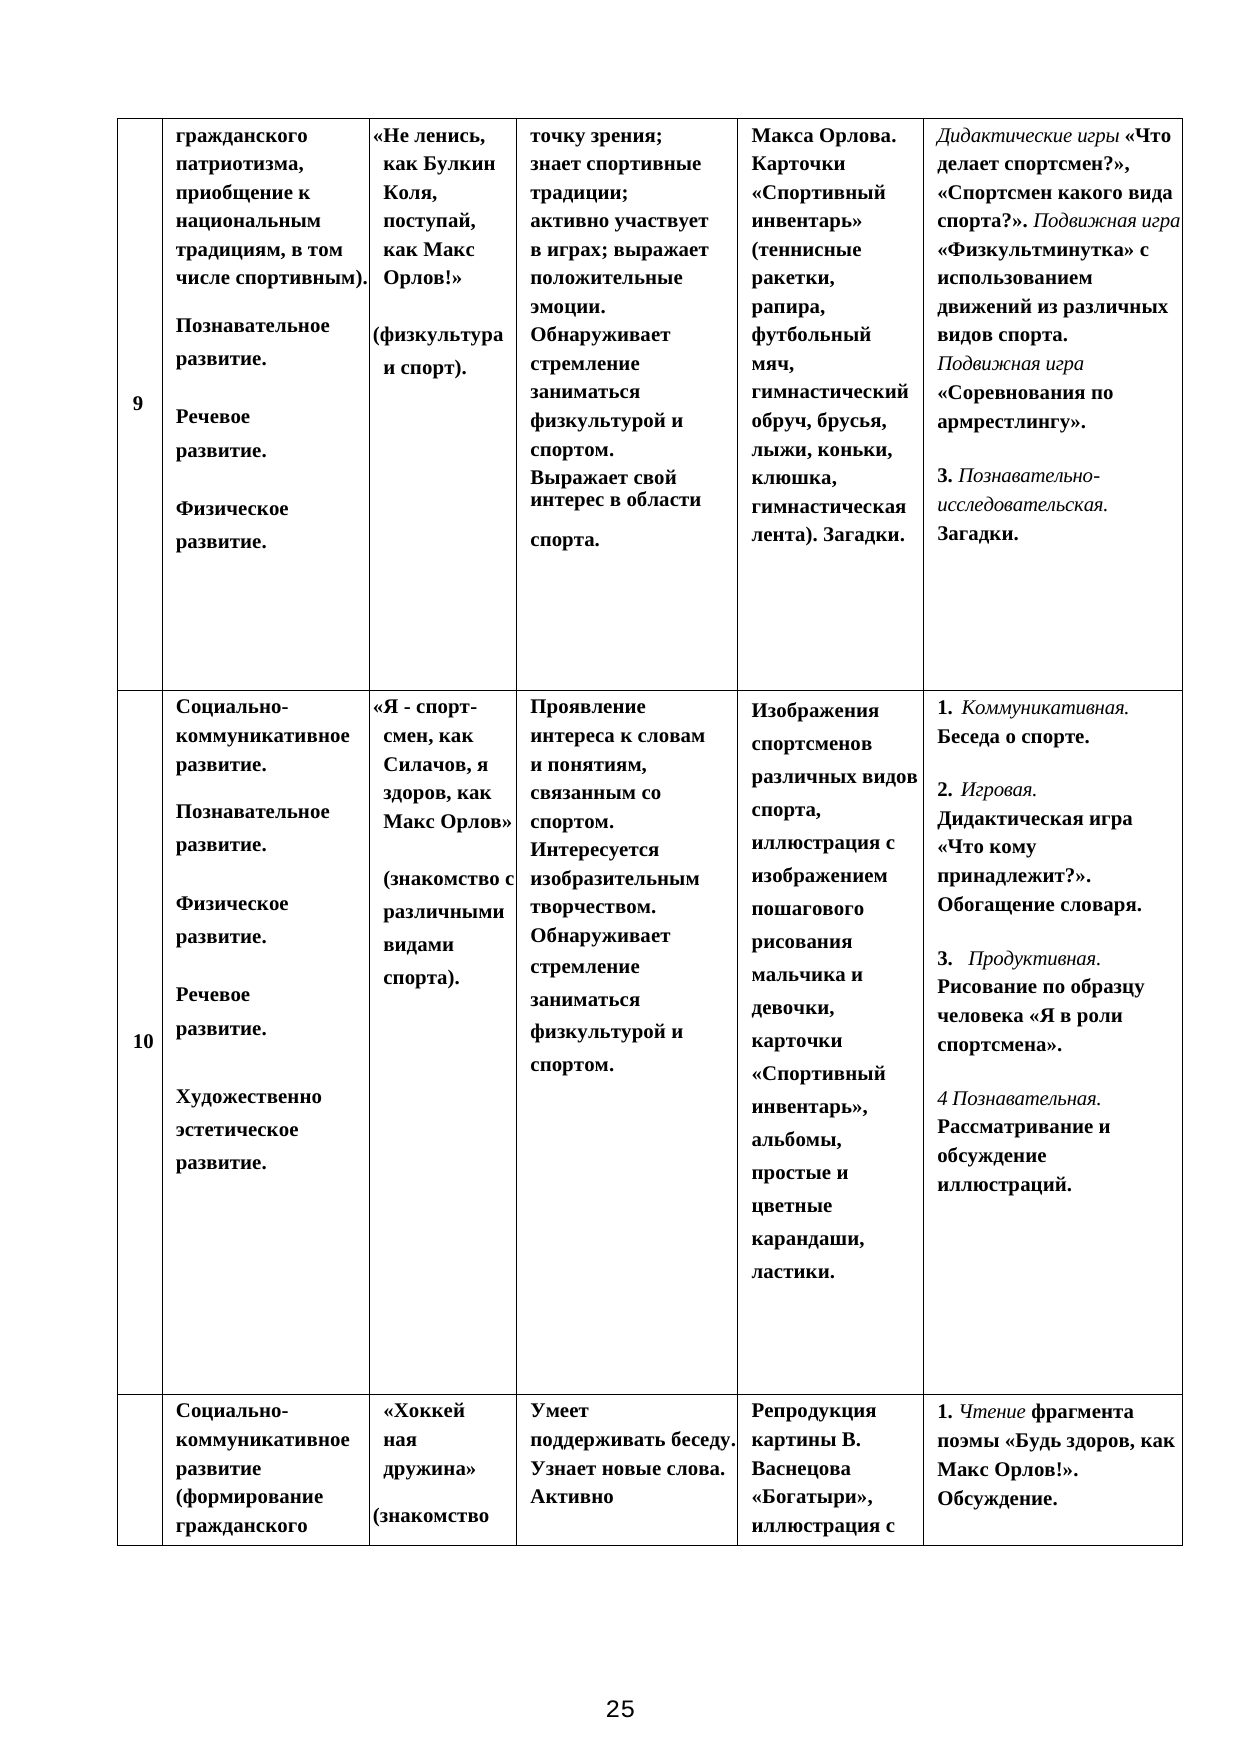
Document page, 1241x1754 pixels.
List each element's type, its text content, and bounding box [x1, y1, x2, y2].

table_cell «Я - спортсмен, как Силачов, я здоров, как Макс Орлов» (знакомство с различными видами спорта). [370, 691, 516, 1394]
table_header 9 [118, 119, 162, 690]
table_cell Социально- коммуникативное развитие (формирование гражданского [163, 1395, 369, 1544]
table_cell «Хоккей ная дружина» (знакомство [370, 1395, 516, 1544]
table_cell 10 [118, 691, 162, 1394]
table_cell Изображения спортсменов различных видов спорта, иллюстрация с изображением пошагового рисования мальчика и девочки, карточки «Спортивный инвентарь», альбомы, простые и цветные карандаши, ластики. [738, 691, 923, 1394]
table_cell Умеет поддерживать беседу. Узнает новые слова. Активно [517, 1395, 737, 1544]
table_header «Не ленись, как Булкин Коля, поступай, как Макс Орлов!» (физкультура и спорт). [370, 119, 516, 690]
table_header Макса Орлова. Карточки «Спортивный инвентарь» (теннисные ракетки, рапира, футбольный мяч, гимнастический обруч, брусья, лыжи, коньки, клюшка, гимнастическая лента). Загадки. [738, 119, 923, 690]
table_cell Репродукция картины В. Васнецова «Богатыри», иллюстрация с [738, 1395, 923, 1544]
table_cell Коммуникативная. Беседа о спорте. Игровая. Дидактическая игра «Что кому принадлежит?». Обогащение словаря. Продуктивная. Рисование по образцу человека «Я в роли спортсмена». 4 Познавательная. Рассматривание и обсуждение иллюстраций. [924, 691, 1182, 1394]
table_header Дидактические игры «Что делает спортсмен?», «Спортсмен какого вида спорта?». Подвижная игра «Физкультминутка» с использованием движений из различных видов спорта. Подвижная игра «Соревнования по армрестлингу». 3. Познавательноисследовательская. Загадки. [924, 119, 1182, 690]
table_header гражданского патриотизма, приобщение к национальным традициям, в том числе спортивным). Познавательное развитие. Речевое развитие. Физическое развитие. [163, 119, 369, 690]
table_cell Проявление интереса к словам и понятиям, связанным со спортом. Интересуется изобразительным творчеством. Обнаруживает стремление заниматься физкультурой и спортом. [517, 691, 737, 1394]
table_cell [118, 1395, 162, 1544]
table_cell 1. Чтение фрагмента поэмы «Будь здоров, как Макс Орлов!». Обсуждение. [924, 1395, 1182, 1544]
table_header точку зрения; знает спортивные традиции; активно участвует в играх; выражает положительные эмоции. Обнаруживает стремление заниматься физкультурой и спортом. Выражает свой интерес в области спорта. [517, 119, 737, 690]
table_cell Социально- коммуникативное развитие. Познавательное развитие. Физическое развитие. Речевое развитие. Художественно эстетическое развитие. [163, 691, 369, 1394]
